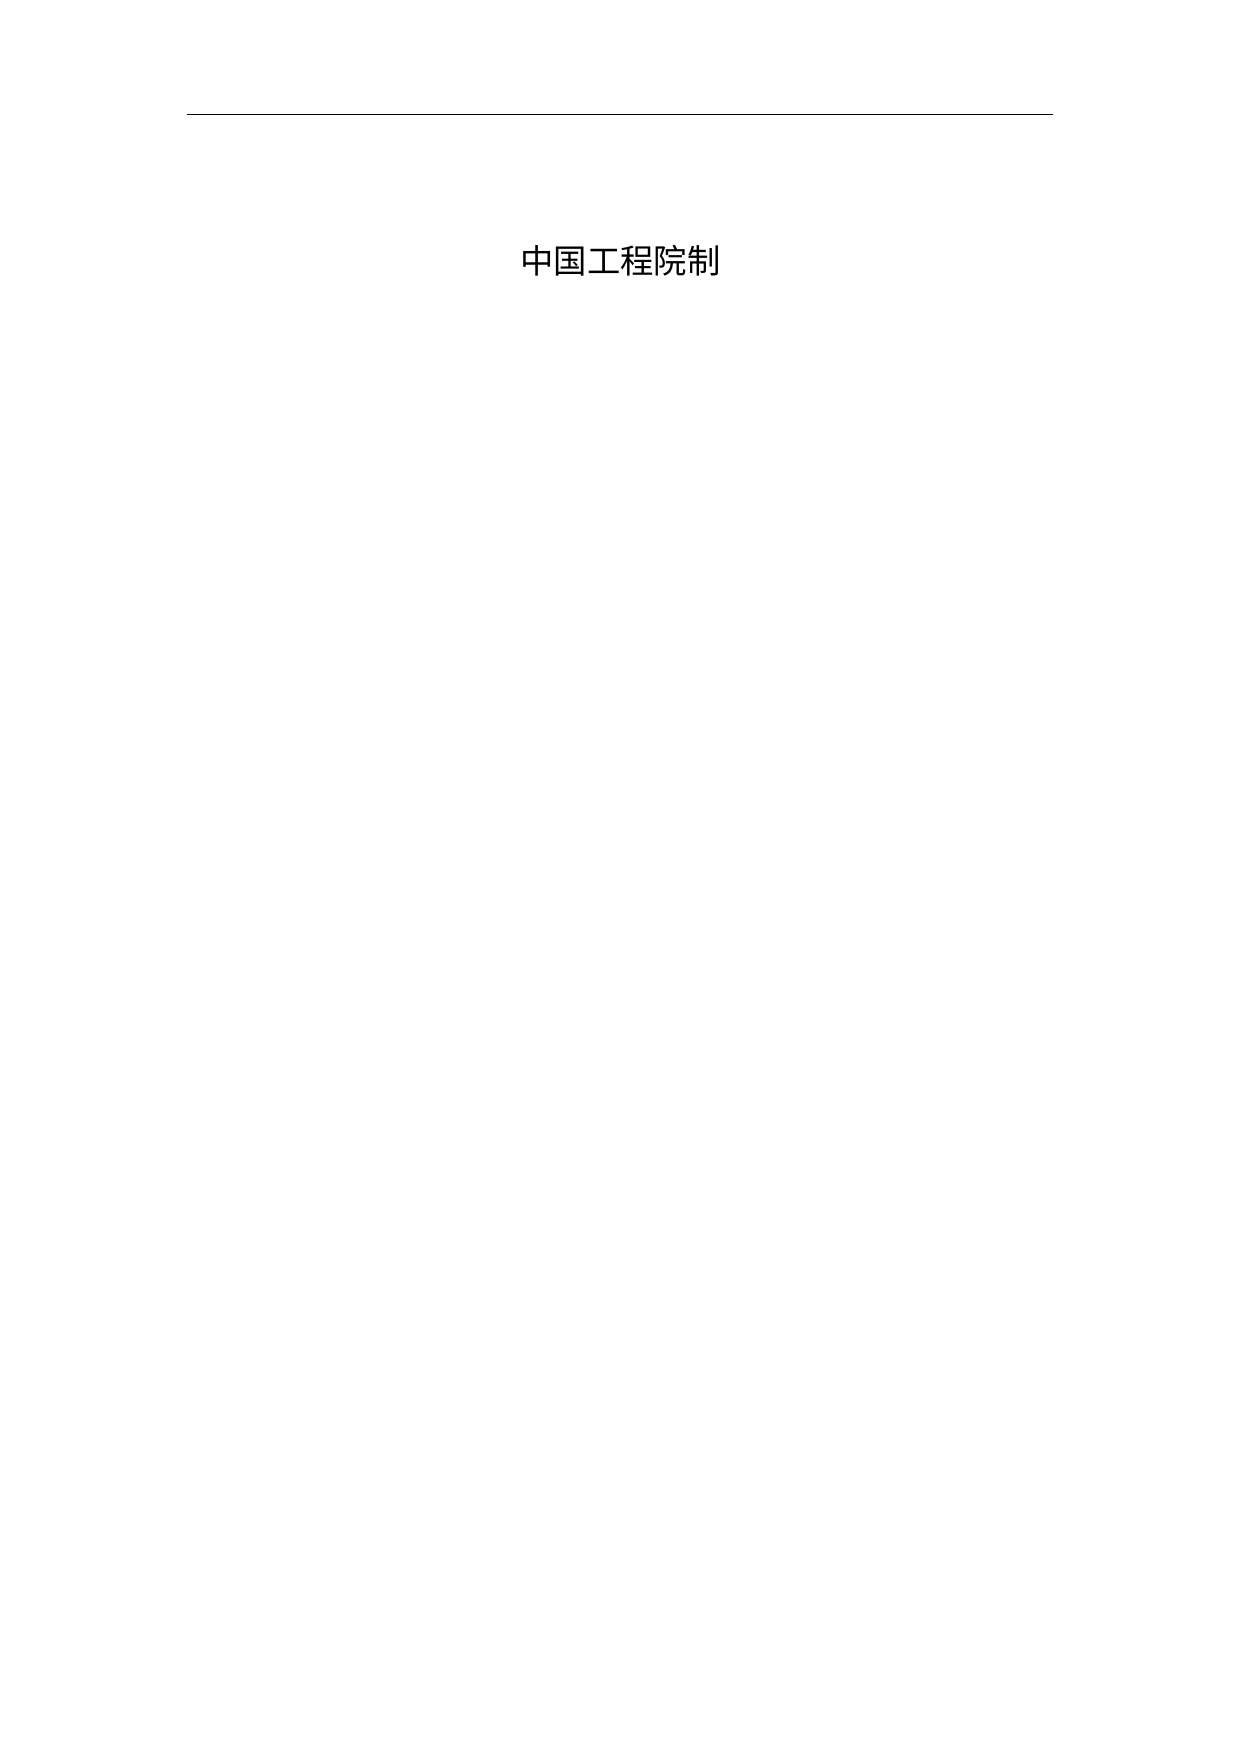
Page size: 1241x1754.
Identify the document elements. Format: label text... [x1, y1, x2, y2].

text 中国工程院制 [187, 227, 1053, 292]
